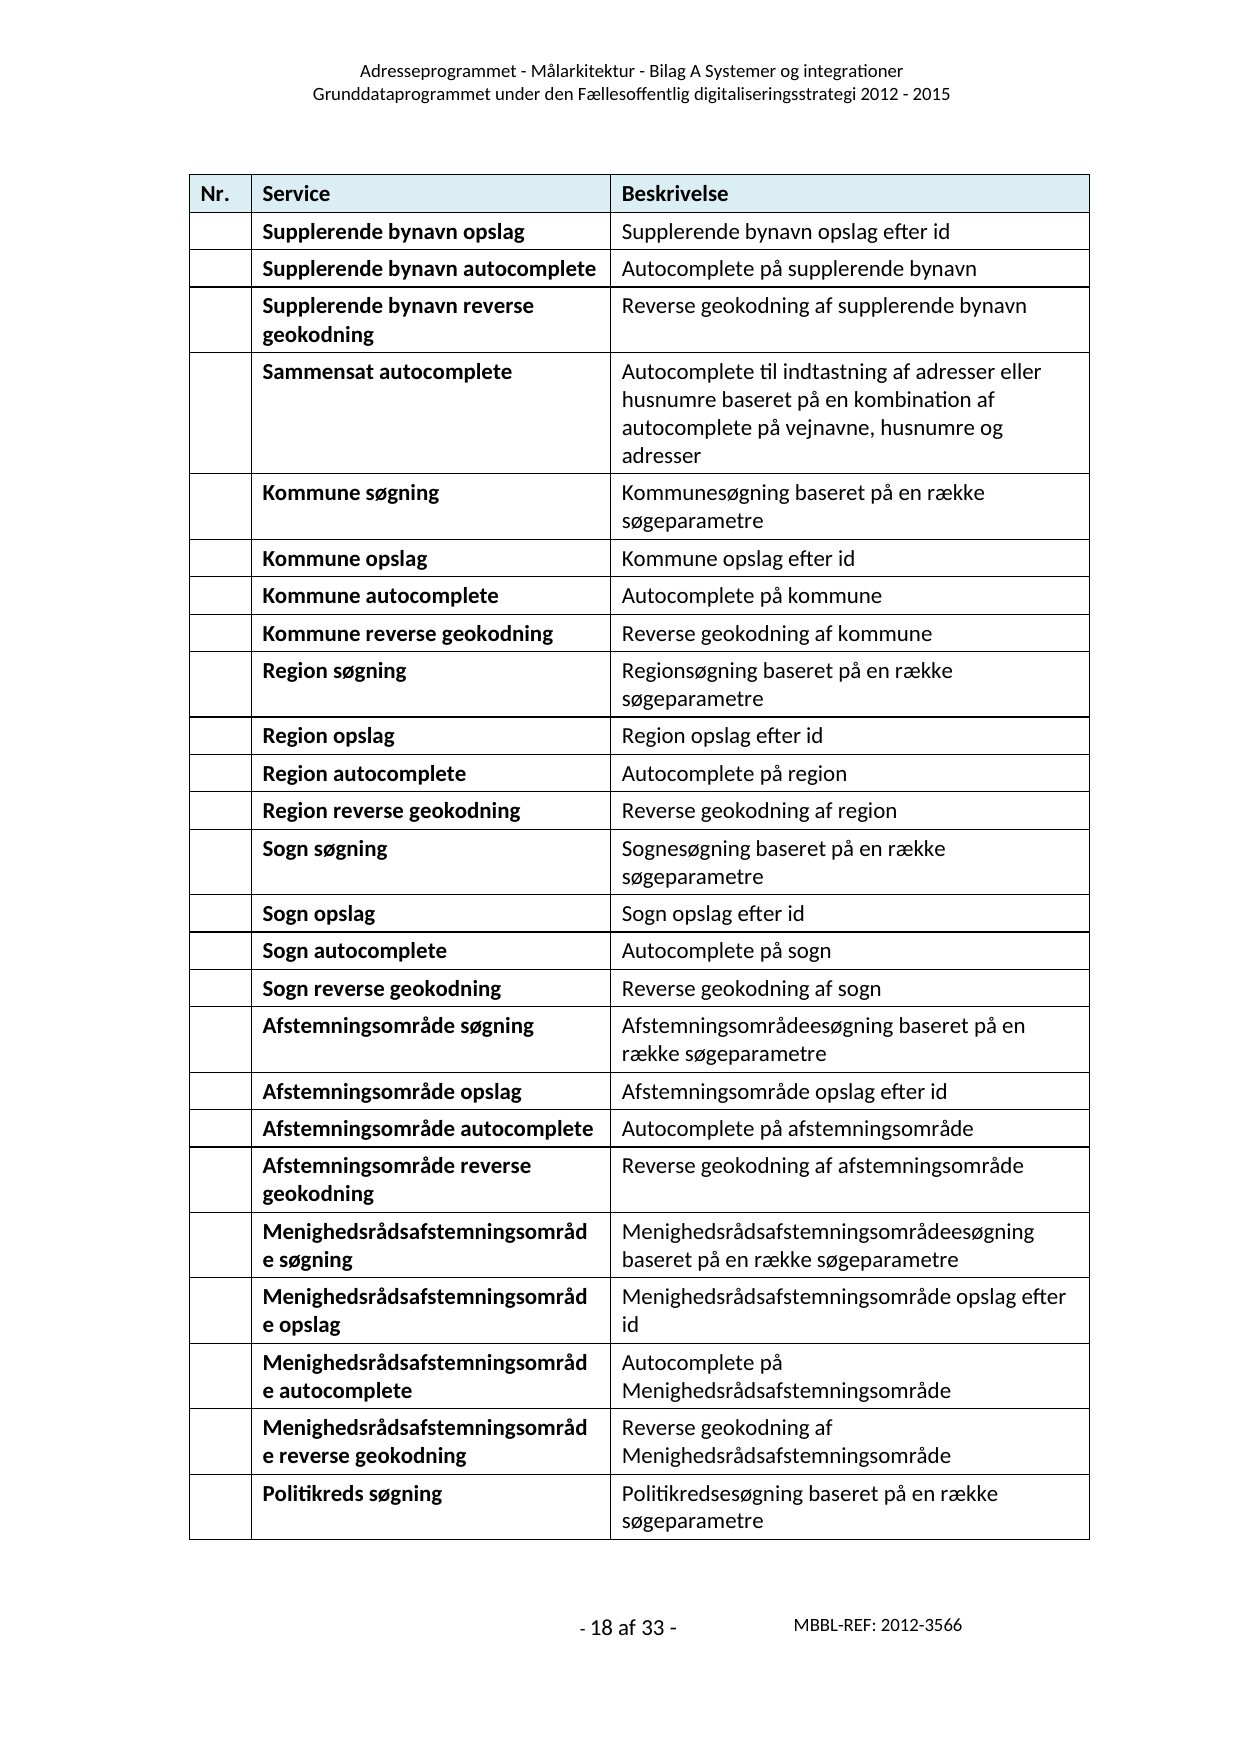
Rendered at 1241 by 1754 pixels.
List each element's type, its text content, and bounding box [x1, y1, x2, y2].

table_cell Kommune opslag efter id [611, 540, 1089, 576]
table_cell [190, 1344, 251, 1408]
table_cell [190, 755, 251, 791]
table_header Nr. [190, 175, 251, 212]
table_cell [190, 895, 251, 931]
table_cell Autocomplete på sogn [611, 933, 1089, 969]
table_cell Reverse geokodning af Menighedsrådsafstemningsområde [611, 1409, 1089, 1473]
table_cell [190, 1409, 251, 1473]
table_cell Region reverse geokodning [252, 792, 610, 828]
table_cell Reverse geokodning af sogn [611, 970, 1089, 1006]
table_cell [190, 792, 251, 828]
table_cell Politikreds søgning [252, 1475, 610, 1539]
table_cell Afstemningsområde opslag [252, 1073, 610, 1109]
table_cell Autocomplete på region [611, 755, 1089, 791]
table_cell [190, 288, 251, 352]
table_cell [190, 1475, 251, 1539]
table_cell [190, 1110, 251, 1146]
table_cell Region opslag efter id [611, 718, 1089, 754]
table_cell [190, 718, 251, 754]
table_cell Region autocomplete [252, 755, 610, 791]
table_cell [190, 1148, 251, 1212]
table_cell Menighedsrådsafstemningsområde opslag efter id [611, 1278, 1089, 1343]
table_cell Menighedsrådsafstemningsområde reverse geokodning [252, 1409, 610, 1473]
table_cell Politikredsesøgning baseret på en række søgeparametre [611, 1475, 1089, 1539]
table_cell [190, 652, 251, 716]
table_cell [190, 540, 251, 576]
table_cell Kommune autocomplete [252, 577, 610, 613]
table_cell Autocomplete på Menighedsrådsafstemningsområde [611, 1344, 1089, 1408]
table_cell [190, 933, 251, 969]
table_cell Autocomplete til indtastning af adresser eller husnumre baseret på en kombination af autocomplete på vejnavne, husnumre og adresser [611, 353, 1089, 473]
table_cell [190, 213, 251, 249]
table_cell [190, 615, 251, 651]
table_cell Supplerende bynavn opslag efter id [611, 213, 1089, 249]
table_cell Supplerende bynavn autocomplete [252, 250, 610, 286]
table_cell [190, 577, 251, 613]
table_cell Reverse geokodning af kommune [611, 615, 1089, 651]
table_cell Afstemningsområdeesøgning baseret på en række søgeparametre [611, 1007, 1089, 1072]
table_cell Autocomplete på supplerende bynavn [611, 250, 1089, 286]
table_header Service [252, 175, 610, 212]
table_cell Autocomplete på afstemningsområde [611, 1110, 1089, 1146]
table_header Beskrivelse [611, 175, 1089, 212]
table_cell [190, 1213, 251, 1277]
table_cell [190, 353, 251, 473]
table_cell [190, 1007, 251, 1072]
table_cell Afstemningsområde reverse geokodning [252, 1148, 610, 1212]
table_cell Kommunesøgning baseret på en række søgeparametre [611, 474, 1089, 539]
table_cell Kommune opslag [252, 540, 610, 576]
table_cell Reverse geokodning af afstemningsområde [611, 1148, 1089, 1212]
table_cell Menighedsrådsafstemningsområde opslag [252, 1278, 610, 1343]
table_cell Menighedsrådsafstemningsområdeesøgning baseret på en række søgeparametre [611, 1213, 1089, 1277]
table_cell [190, 830, 251, 894]
table_cell Supplerende bynavn opslag [252, 213, 610, 249]
table_cell Menighedsrådsafstemningsområde søgning [252, 1213, 610, 1277]
table_cell Afstemningsområde søgning [252, 1007, 610, 1072]
table_cell Sogn autocomplete [252, 933, 610, 969]
table_cell [190, 1073, 251, 1109]
table_cell Sogn opslag efter id [611, 895, 1089, 931]
table_cell Sogn søgning [252, 830, 610, 894]
table_cell Kommune reverse geokodning [252, 615, 610, 651]
table_cell Regionsøgning baseret på en række søgeparametre [611, 652, 1089, 716]
table_cell Reverse geokodning af region [611, 792, 1089, 828]
table_cell Sogn opslag [252, 895, 610, 931]
table_cell Sammensat autocomplete [252, 353, 610, 473]
table_cell Menighedsrådsafstemningsområde autocomplete [252, 1344, 610, 1408]
table_cell Sognesøgning baseret på en række søgeparametre [611, 830, 1089, 894]
table_cell Reverse geokodning af supplerende bynavn [611, 288, 1089, 352]
table_cell Kommune søgning [252, 474, 610, 539]
table_cell Region søgning [252, 652, 610, 716]
table_cell [190, 1278, 251, 1343]
table_cell [190, 474, 251, 539]
table_cell Afstemningsområde opslag efter id [611, 1073, 1089, 1109]
table_cell Sogn reverse geokodning [252, 970, 610, 1006]
table_cell [190, 250, 251, 286]
table_cell [190, 970, 251, 1006]
table_cell Afstemningsområde autocomplete [252, 1110, 610, 1146]
table_cell Autocomplete på kommune [611, 577, 1089, 613]
table_cell Supplerende bynavn reverse geokodning [252, 288, 610, 352]
table_cell Region opslag [252, 718, 610, 754]
